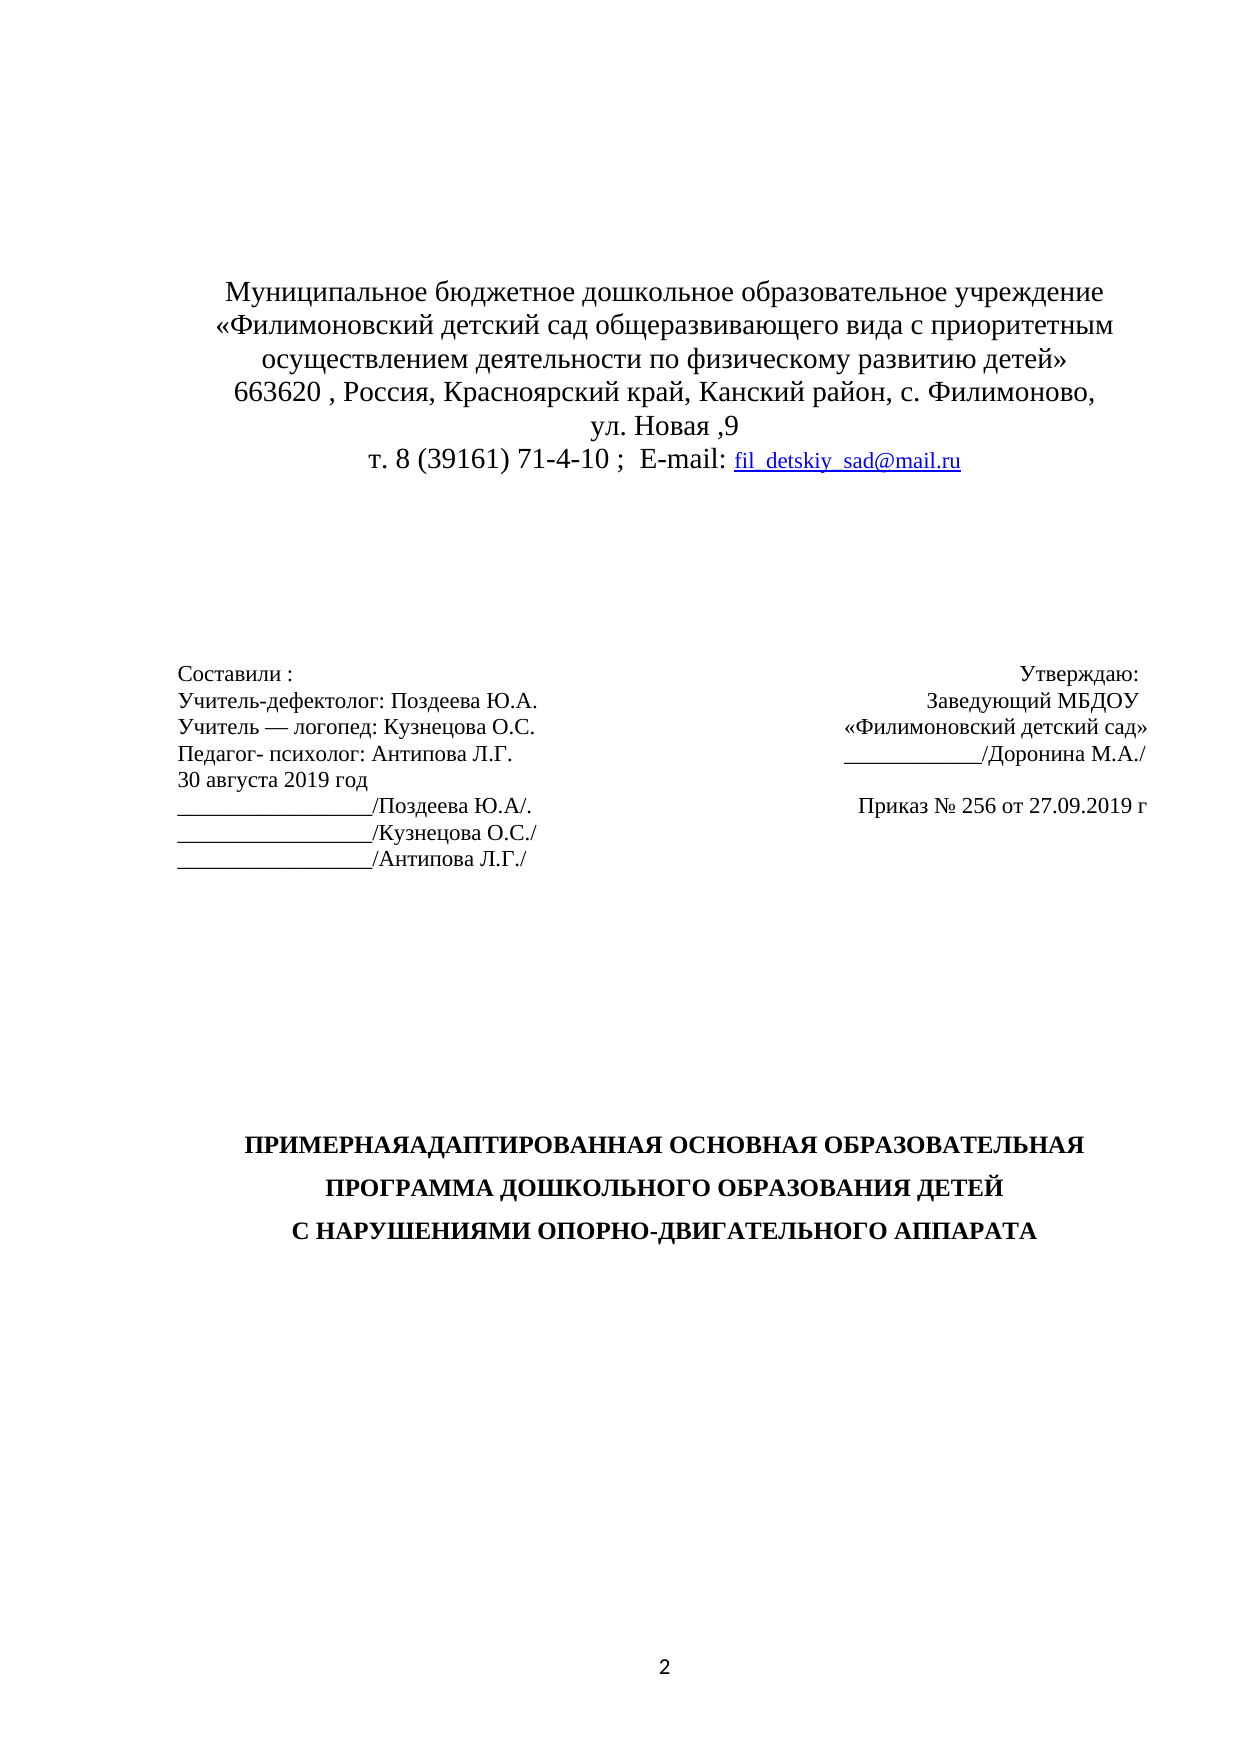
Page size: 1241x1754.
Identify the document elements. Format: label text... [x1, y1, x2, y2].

text ул. Новая ,9 [177, 408, 1152, 442]
text «Филимоновский детский сад общеразвивающего вида с приоритетным осуществлением деятельности по физическому развитию детей» [177, 307, 1152, 374]
text Муниципальное бюджетное дошкольное образовательное учреждение [177, 274, 1152, 307]
text Педагог- психолог: Антипова Л.Г. ____________/Доронина М.А./ [177, 739, 1152, 766]
text _________________/Кузнецова О.С./ [177, 819, 1152, 845]
text 663620 , Россия, Красноярский край, Канский район, с. Филимоново, [177, 374, 1152, 408]
text Составили : Утверждаю: [177, 661, 1152, 687]
text т. 8 (39161) 71-4-10 ; Е-mail: fil_detskiy_sad@mail.ru [177, 442, 1152, 475]
text _________________/Поздеева Ю.А/. Приказ № 256 от 27.09.2019 г [177, 792, 1152, 819]
text ПРИМЕРНАЯАДАПТИРОВАННАЯ ОСНОВНАЯ ОБРАЗОВАТЕЛЬНАЯ ПРОГРАММА ДОШКОЛЬНОГО ОБРАЗОВАНИЯ ДЕТЕЙ [177, 1130, 1152, 1202]
text С НАРУШЕНИЯМИ ОПОРНО-ДВИГАТЕЛЬНОГО АППАРАТА [177, 1216, 1152, 1245]
text _________________/Антипова Л.Г./ [177, 845, 1152, 871]
text Учитель — логопед: Кузнецова О.С. «Филимоновский детский сад» [177, 713, 1152, 739]
text 30 августа 2019 год [177, 766, 1152, 792]
text Учитель-дефектолог: Поздеева Ю.А. Заведующий МБДОУ [177, 687, 1152, 713]
